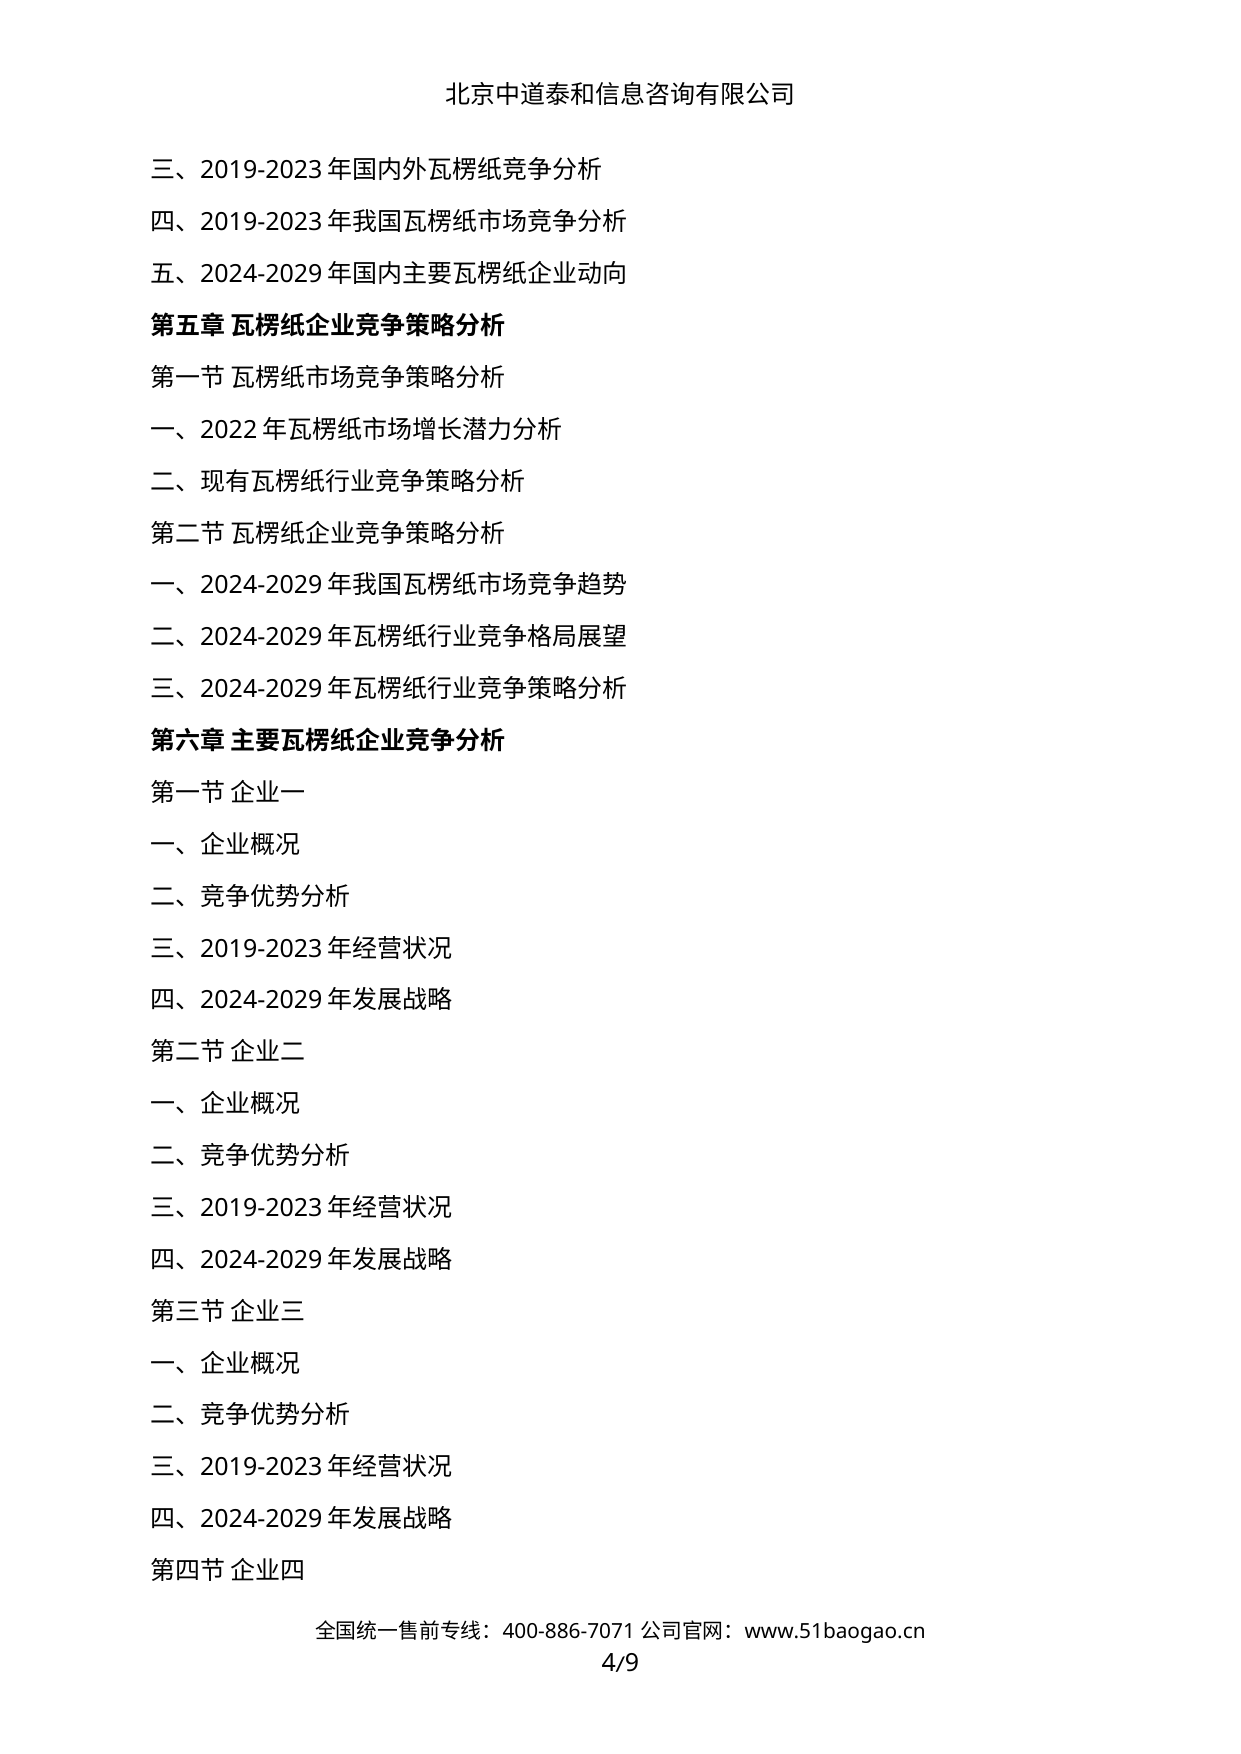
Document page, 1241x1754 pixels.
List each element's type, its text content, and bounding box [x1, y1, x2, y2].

text 第一节 企业一 [150, 772, 1090, 809]
text 四、2024-2029年发展战略 [150, 1239, 1090, 1276]
text 二、竞争优势分析 [150, 1136, 1090, 1172]
text 三、2024-2029年瓦楞纸行业竞争策略分析 [150, 669, 1090, 705]
text 第二节 企业二 [150, 1032, 1090, 1068]
text 一、企业概况 [150, 1343, 1090, 1379]
text 二、竞争优势分析 [150, 1395, 1090, 1431]
text 一、企业概况 [150, 1084, 1090, 1120]
text 第四节 企业四 [150, 1551, 1090, 1587]
text 四、2019-2023年我国瓦楞纸市场竞争分析 [150, 202, 1090, 238]
text 三、2019-2023年经营状况 [150, 1447, 1090, 1483]
text 第六章 主要瓦楞纸企业竞争分析 [150, 721, 1090, 757]
text 二、现有瓦楞纸行业竞争策略分析 [150, 461, 1090, 497]
text 二、2024-2029年瓦楞纸行业竞争格局展望 [150, 617, 1090, 653]
text 四、2024-2029年发展战略 [150, 980, 1090, 1016]
text 二、竞争优势分析 [150, 876, 1090, 912]
text 五、2024-2029年国内主要瓦楞纸企业动向 [150, 254, 1090, 290]
text 三、2019-2023年经营状况 [150, 1187, 1090, 1224]
text 第二节 瓦楞纸企业竞争策略分析 [150, 513, 1090, 549]
text 一、2024-2029年我国瓦楞纸市场竞争趋势 [150, 565, 1090, 601]
text 第三节 企业三 [150, 1291, 1090, 1327]
text 三、2019-2023年经营状况 [150, 928, 1090, 964]
text 四、2024-2029年发展战略 [150, 1499, 1090, 1535]
text 三、2019-2023年国内外瓦楞纸竞争分析 [150, 150, 1090, 186]
text 一、企业概况 [150, 824, 1090, 861]
text 一、2022年瓦楞纸市场增长潜力分析 [150, 409, 1090, 446]
text 第五章 瓦楞纸企业竞争策略分析 [150, 306, 1090, 342]
text 第一节 瓦楞纸市场竞争策略分析 [150, 357, 1090, 394]
